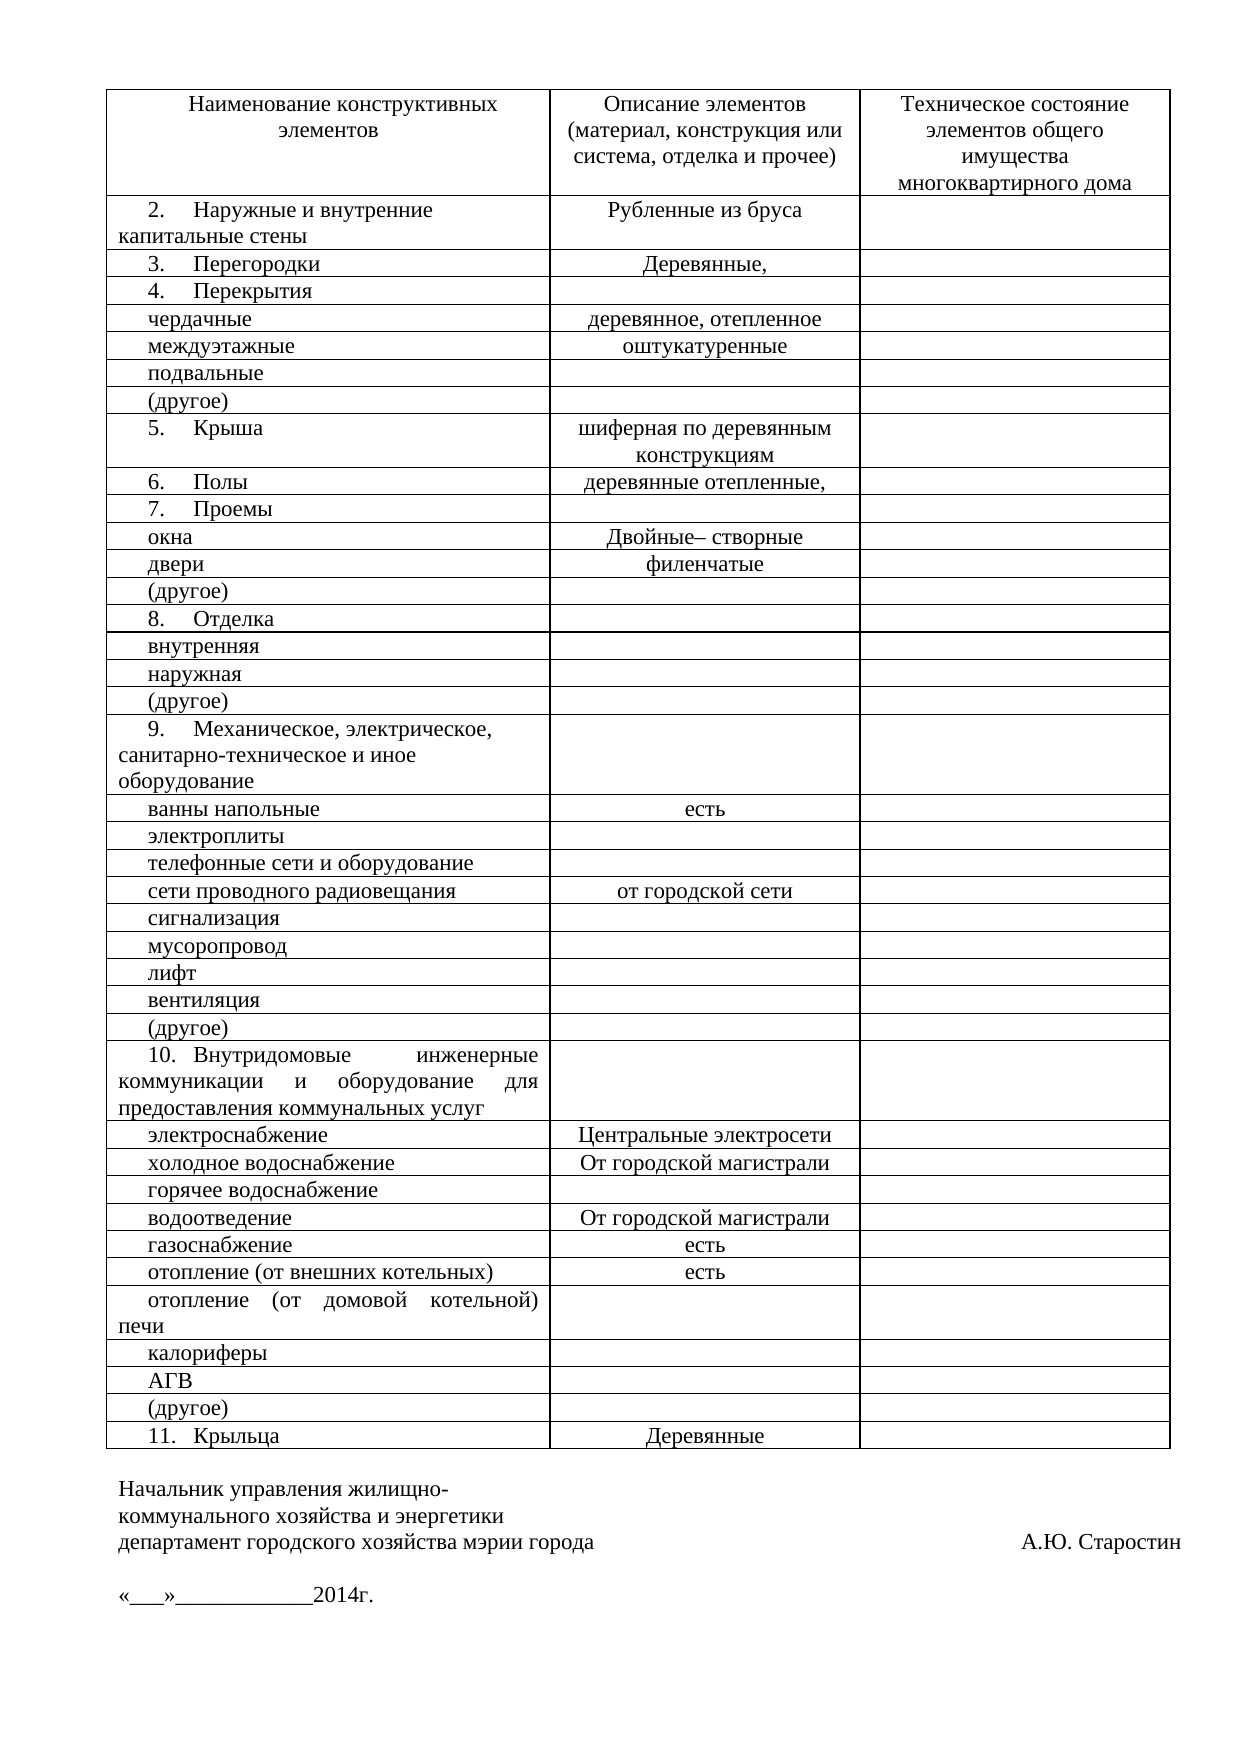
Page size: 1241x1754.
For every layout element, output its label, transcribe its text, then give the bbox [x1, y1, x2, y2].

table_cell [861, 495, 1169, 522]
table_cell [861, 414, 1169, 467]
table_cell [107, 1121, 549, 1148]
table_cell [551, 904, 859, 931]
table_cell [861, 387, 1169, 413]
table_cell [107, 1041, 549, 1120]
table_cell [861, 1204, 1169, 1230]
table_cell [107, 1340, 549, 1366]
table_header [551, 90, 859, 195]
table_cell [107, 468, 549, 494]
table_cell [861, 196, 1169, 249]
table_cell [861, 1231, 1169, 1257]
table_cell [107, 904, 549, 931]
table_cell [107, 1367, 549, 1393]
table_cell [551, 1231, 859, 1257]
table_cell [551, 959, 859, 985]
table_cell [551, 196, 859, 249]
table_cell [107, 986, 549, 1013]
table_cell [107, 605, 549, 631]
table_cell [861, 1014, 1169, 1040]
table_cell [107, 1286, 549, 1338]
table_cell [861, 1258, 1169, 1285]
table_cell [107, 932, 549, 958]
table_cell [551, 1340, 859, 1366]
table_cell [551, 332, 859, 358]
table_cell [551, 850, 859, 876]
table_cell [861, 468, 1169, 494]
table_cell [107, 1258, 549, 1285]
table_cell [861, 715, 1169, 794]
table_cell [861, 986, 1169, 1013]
text Начальник управления жилищно- [118, 1475, 1181, 1502]
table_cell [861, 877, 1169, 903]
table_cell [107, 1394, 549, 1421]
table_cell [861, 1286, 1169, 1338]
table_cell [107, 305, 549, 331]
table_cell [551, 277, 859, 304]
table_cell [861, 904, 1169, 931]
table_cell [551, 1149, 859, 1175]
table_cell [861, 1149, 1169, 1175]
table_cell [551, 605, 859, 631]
text департамент городского хозяйства мэрии города А.Ю. Старостин [118, 1528, 1181, 1554]
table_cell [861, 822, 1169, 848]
text «___»____________2014г. [118, 1581, 1181, 1607]
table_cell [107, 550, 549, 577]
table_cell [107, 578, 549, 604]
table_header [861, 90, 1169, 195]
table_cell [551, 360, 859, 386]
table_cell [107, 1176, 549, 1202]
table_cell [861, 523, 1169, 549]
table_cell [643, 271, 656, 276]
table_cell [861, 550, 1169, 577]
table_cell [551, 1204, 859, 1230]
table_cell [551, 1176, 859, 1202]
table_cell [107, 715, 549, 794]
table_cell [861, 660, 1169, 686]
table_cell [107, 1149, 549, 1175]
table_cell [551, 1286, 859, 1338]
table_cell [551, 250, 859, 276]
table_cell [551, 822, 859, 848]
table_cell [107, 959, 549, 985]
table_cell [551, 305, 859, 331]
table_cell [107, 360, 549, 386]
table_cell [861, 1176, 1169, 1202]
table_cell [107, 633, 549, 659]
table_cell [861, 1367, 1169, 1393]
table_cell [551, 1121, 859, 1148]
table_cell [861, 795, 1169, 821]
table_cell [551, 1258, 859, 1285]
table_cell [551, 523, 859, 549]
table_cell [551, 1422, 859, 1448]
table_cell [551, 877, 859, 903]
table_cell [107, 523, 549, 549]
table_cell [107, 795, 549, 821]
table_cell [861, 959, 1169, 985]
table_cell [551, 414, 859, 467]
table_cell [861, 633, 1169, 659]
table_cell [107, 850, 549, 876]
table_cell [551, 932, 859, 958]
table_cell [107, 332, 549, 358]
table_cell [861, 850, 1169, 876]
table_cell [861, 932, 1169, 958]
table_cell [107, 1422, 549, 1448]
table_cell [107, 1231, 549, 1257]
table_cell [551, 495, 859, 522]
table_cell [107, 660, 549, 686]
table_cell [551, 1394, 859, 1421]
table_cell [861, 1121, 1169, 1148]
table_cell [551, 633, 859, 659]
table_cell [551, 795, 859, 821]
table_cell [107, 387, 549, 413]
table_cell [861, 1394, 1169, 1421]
text коммунального хозяйства и энергетики [118, 1502, 1181, 1528]
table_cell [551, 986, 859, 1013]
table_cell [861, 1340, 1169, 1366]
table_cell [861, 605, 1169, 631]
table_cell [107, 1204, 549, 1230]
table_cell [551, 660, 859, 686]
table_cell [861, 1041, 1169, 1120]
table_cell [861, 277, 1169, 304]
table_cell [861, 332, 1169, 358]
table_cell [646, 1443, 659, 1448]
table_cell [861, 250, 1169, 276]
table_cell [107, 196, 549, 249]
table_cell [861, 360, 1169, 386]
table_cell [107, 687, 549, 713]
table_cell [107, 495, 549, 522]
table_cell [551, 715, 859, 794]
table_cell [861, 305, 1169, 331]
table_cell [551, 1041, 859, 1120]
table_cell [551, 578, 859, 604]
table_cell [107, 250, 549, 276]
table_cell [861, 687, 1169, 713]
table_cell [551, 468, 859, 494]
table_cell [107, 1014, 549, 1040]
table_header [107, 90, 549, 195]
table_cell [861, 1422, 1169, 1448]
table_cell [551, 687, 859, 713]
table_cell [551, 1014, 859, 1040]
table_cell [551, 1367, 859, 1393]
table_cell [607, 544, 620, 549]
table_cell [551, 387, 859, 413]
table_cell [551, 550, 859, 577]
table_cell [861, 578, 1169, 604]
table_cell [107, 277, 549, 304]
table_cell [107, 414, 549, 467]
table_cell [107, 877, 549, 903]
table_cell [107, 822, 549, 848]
